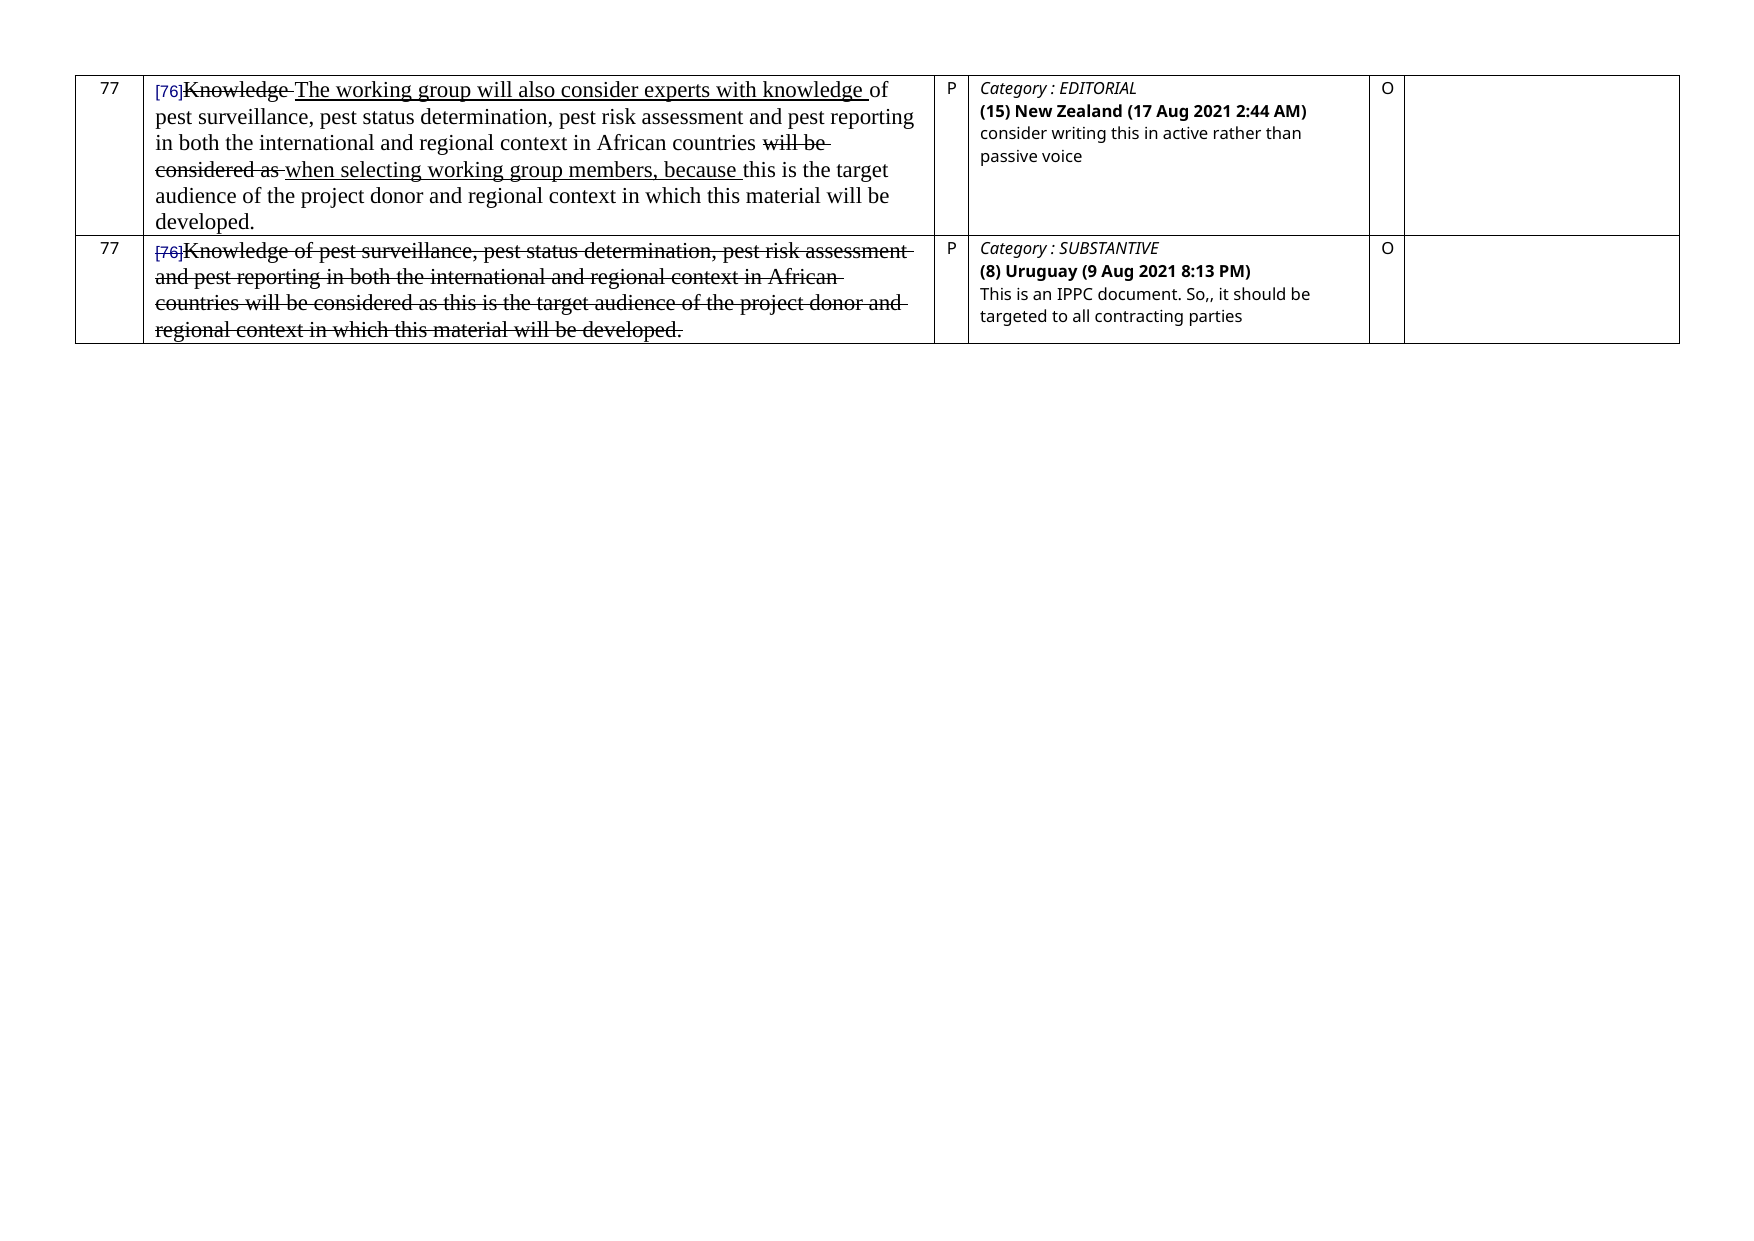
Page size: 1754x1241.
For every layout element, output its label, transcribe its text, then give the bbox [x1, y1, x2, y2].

table_cell O [1370, 236, 1404, 343]
table_cell 77 [76, 76, 143, 235]
table_cell Category : EDITORIAL (15) New Zealand (17 Aug 2021 2:44 AM)consider writing this in active rather than passive voice [969, 76, 1369, 235]
table_cell Category : SUBSTANTIVE (8) Uruguay (9 Aug 2021 8:13 PM)This is an IPPC document. So,, it should be targeted to all contracting parties [969, 236, 1369, 343]
table_cell [76]Knowledge The working group will also consider experts with knowledge of pest surveillance, pest status determination, pest risk assessment and pest reporting in both the international and regional context in African countries will be considered as when selecting working group members, because this is the target audience of the project donor and regional context in which this material will be developed. [144, 76, 934, 235]
table_cell [1405, 236, 1679, 343]
table_cell P [935, 76, 968, 235]
table_cell O [1370, 76, 1404, 235]
table_cell [1405, 76, 1679, 235]
table_cell P [935, 236, 968, 343]
table_cell 77 [76, 236, 143, 343]
